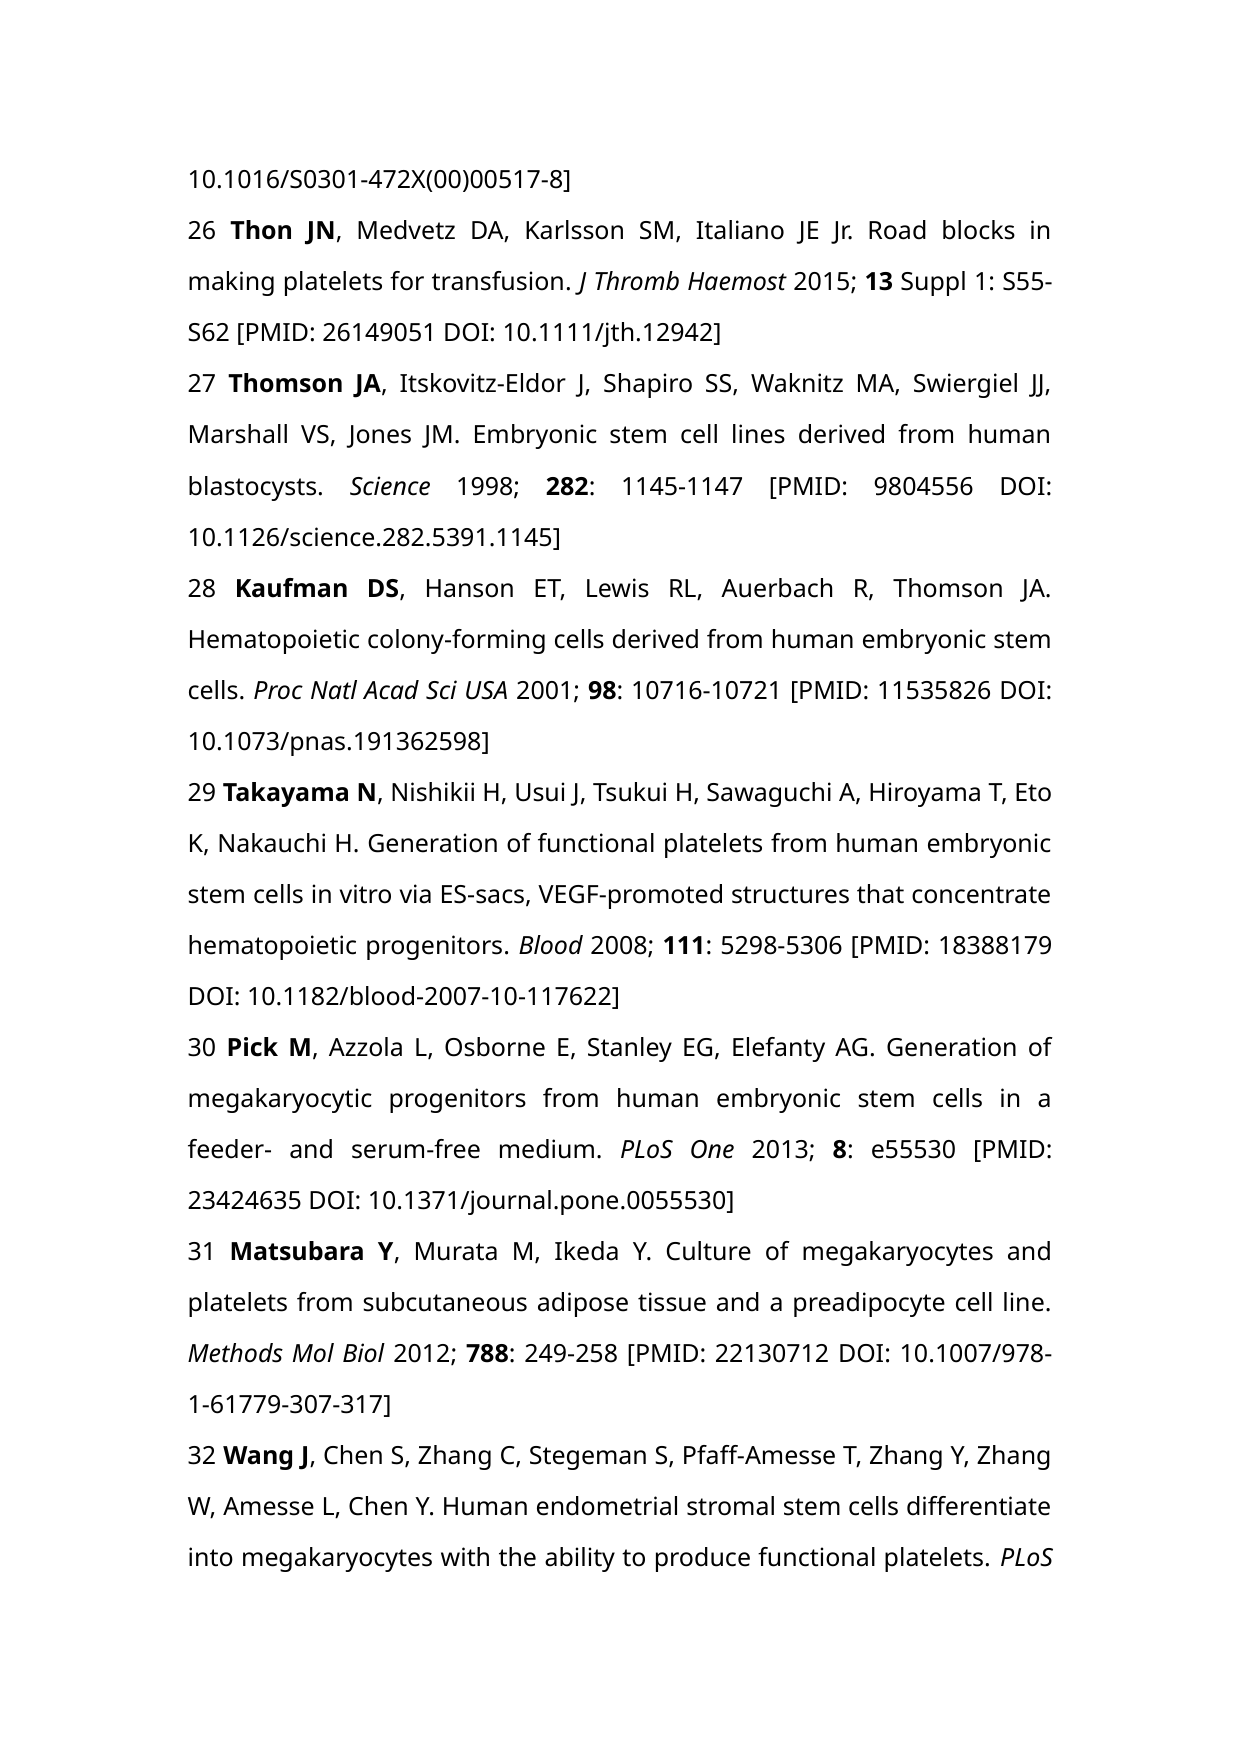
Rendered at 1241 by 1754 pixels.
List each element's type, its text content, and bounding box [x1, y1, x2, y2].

text 30 Pick M, Azzola L, Osborne E, Stanley EG, Elefanty AG. Generation of megakaryocytic progenitors from human embryonic stem cells in a feeder- and serum-free medium. PLoS One 2013; 8: e55530 [PMID: 23424635 DOI: 10.1371/journal.pone.0055530] [187, 1030, 1053, 1217]
text 28 Kaufman DS, Hanson ET, Lewis RL, Auerbach R, Thomson JA. Hematopoietic colony-forming cells derived from human embryonic stem cells. Proc Natl Acad Sci USA 2001; 98: 10716-10721 [PMID: 11535826 DOI: 10.1073/pnas.191362598] [187, 570, 1053, 757]
text 29 Takayama N, Nishikii H, Usui J, Tsukui H, Sawaguchi A, Hiroyama T, Eto K, Nakauchi H. Generation of functional platelets from human embryonic stem cells in vitro via ES-sacs, VEGF-promoted structures that concentrate hematopoietic progenitors. Blood 2008; 111: 5298-5306 [PMID: 18388179 DOI: 10.1182/blood-2007-10-117622] [187, 774, 1053, 1013]
text 27 Thomson JA, Itskovitz-Eldor J, Shapiro SS, Waknitz MA, Swiergiel JJ, Marshall VS, Jones JM. Embryonic stem cell lines derived from human blastocysts. Science 1998; 282: 1145-1147 [PMID: 9804556 DOI: 10.1126/science.282.5391.1145] [187, 366, 1053, 553]
text 26 Thon JN, Medvetz DA, Karlsson SM, Italiano JE Jr. Road blocks in making platelets for transfusion. J Thromb Haemost 2015; 13 Suppl 1: S55-S62 [PMID: 26149051 DOI: 10.1111/jth.12942] [187, 213, 1053, 349]
text 31 Matsubara Y, Murata M, Ikeda Y. Culture of megakaryocytes and platelets from subcutaneous adipose tissue and a preadipocyte cell line. Methods Mol Biol 2012; 788: 249-258 [PMID: 22130712 DOI: 10.1007/978-1-61779-307-317] [187, 1234, 1053, 1421]
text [187, 1438, 1053, 1574]
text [187, 162, 1053, 196]
